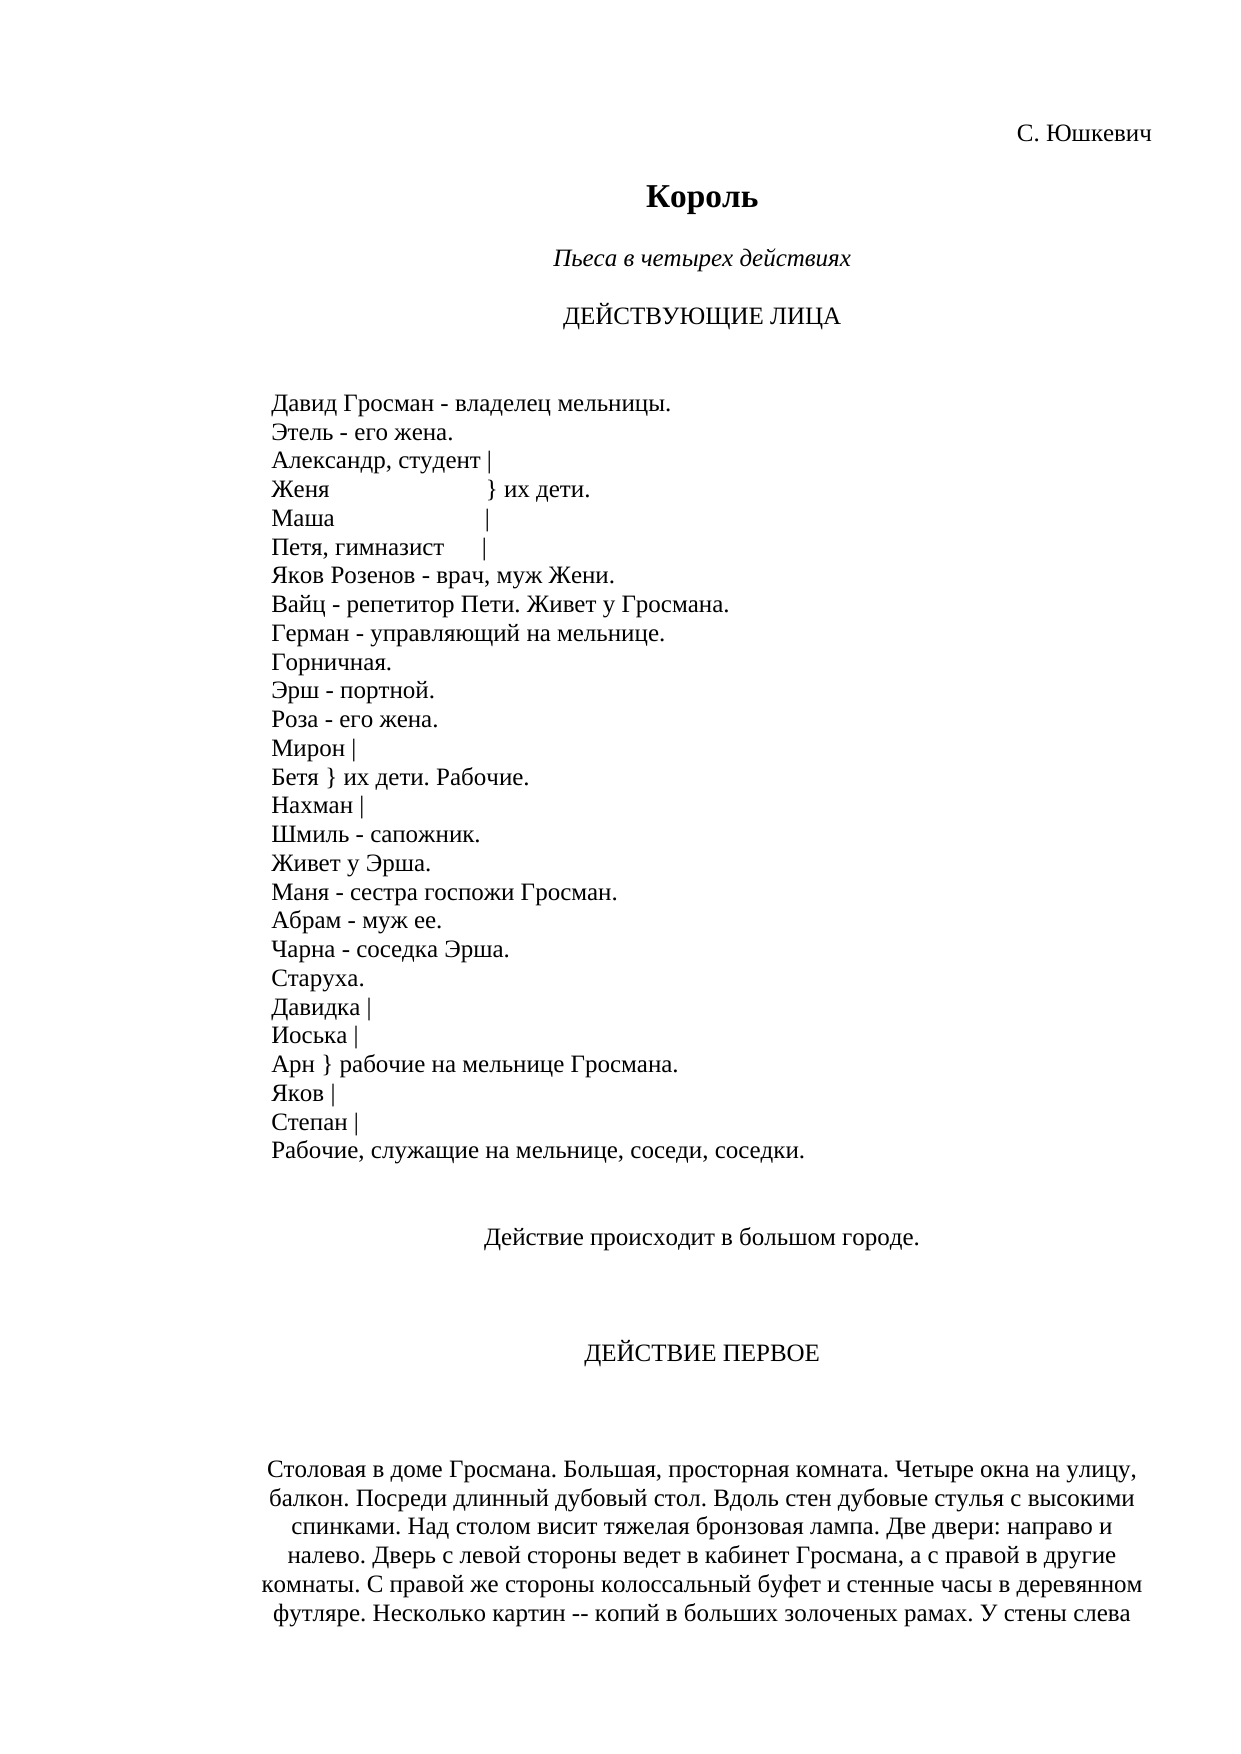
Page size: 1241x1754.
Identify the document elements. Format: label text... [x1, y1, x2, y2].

text Александр, студент | [252, 446, 1152, 474]
text Герман - управляющий на мельнице. [252, 618, 1152, 647]
text Действие происходит в большом городе. [252, 1222, 1152, 1251]
text Нахман | [252, 791, 1152, 819]
text Маша | [252, 503, 1152, 532]
text Мирон | [252, 733, 1152, 762]
text Яков Розенов - врач, муж Жени. [252, 561, 1152, 589]
text Этель - его жена. [252, 417, 1152, 446]
text Абрам - муж ее. [252, 906, 1152, 934]
text Живет у Эрша. [252, 848, 1152, 877]
text Давид Гросман - владелец мельницы. [252, 388, 1152, 417]
text Роза - его жена. [252, 704, 1152, 733]
text Иоська | [252, 1021, 1152, 1049]
text Пьеса в четырех действиях [252, 243, 1152, 272]
text Степан | [252, 1107, 1152, 1136]
text Вайц - репетитор Пети. Живет у Гросмана. [252, 589, 1152, 618]
text Старуха. [252, 963, 1152, 992]
text Рабочие, служащие на мельнице, соседи, соседки. [252, 1136, 1152, 1164]
text С. Юшкевич [252, 118, 1152, 147]
text Горничная. [252, 647, 1152, 676]
text ДЕЙСТВУЮЩИЕ ЛИЦА [252, 301, 1152, 330]
text Арн } рабочие на мельнице Гросмана. [252, 1049, 1152, 1078]
text Эрш - портной. [252, 676, 1152, 704]
text Бетя } их дети. Рабочие. [252, 762, 1152, 791]
text Яков | [252, 1078, 1152, 1107]
text Шмиль - сапожник. [252, 819, 1152, 848]
text Женя } их дети. [252, 474, 1152, 503]
text Маня - сестра госпожи Гросман. [252, 877, 1152, 906]
text ДЕЙСТВИЕ ПЕРВОЕ [252, 1338, 1152, 1367]
text Петя, гимназист | [252, 532, 1152, 561]
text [252, 1454, 1152, 1626]
text Давидка | [252, 992, 1152, 1021]
text Чарна - соседка Эрша. [252, 934, 1152, 963]
text Король [252, 176, 1152, 214]
